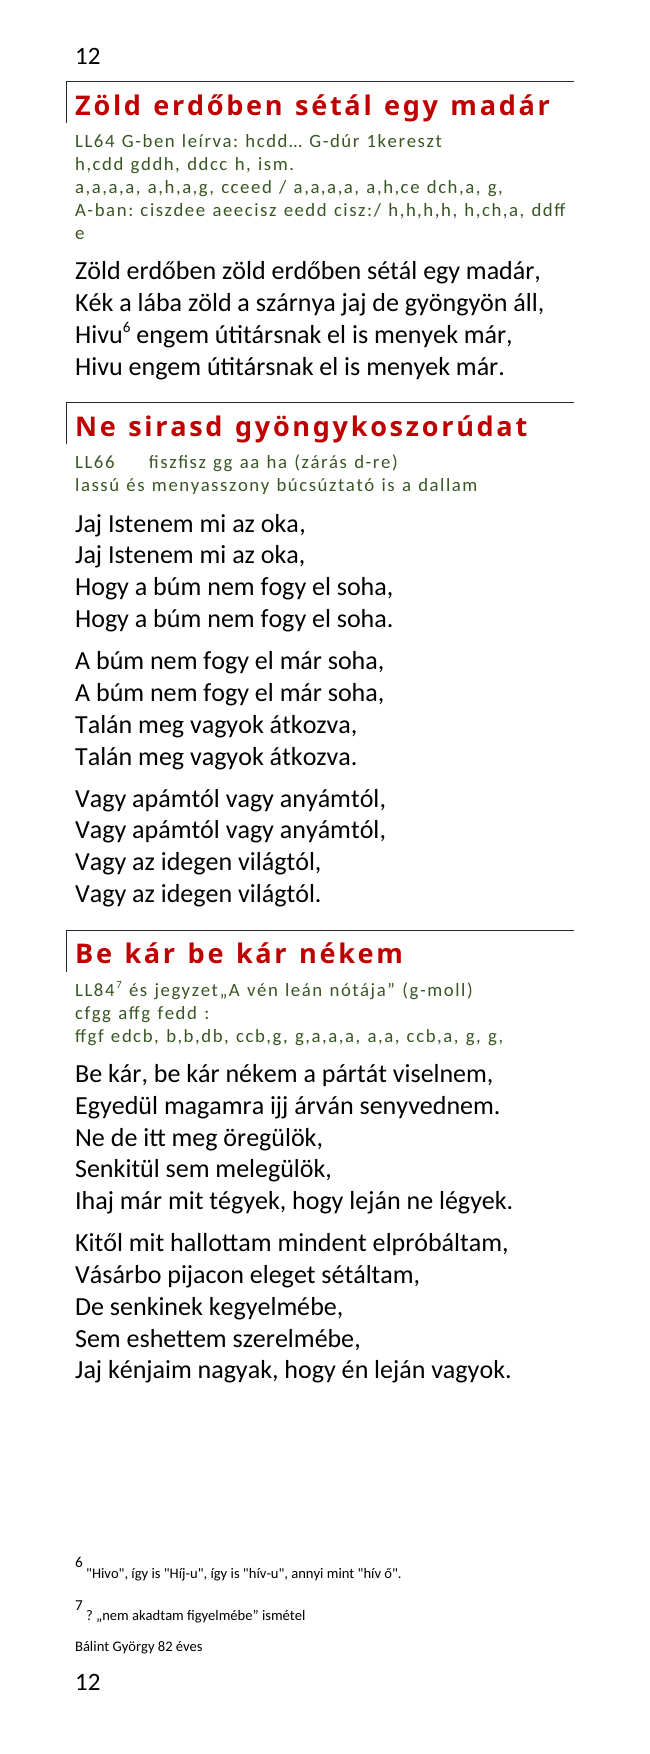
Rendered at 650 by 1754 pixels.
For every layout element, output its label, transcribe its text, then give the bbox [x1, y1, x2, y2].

subtitle Ne sirasd gyöngykoszorúdat [67, 403, 574, 444]
subtitle LL84 és jegyzet„A vén leán nótája” (g-moll) [75, 978, 574, 1001]
subtitle h,cdd gddh, ddcc h, ism. [75, 152, 574, 175]
subtitle cfgg affg fedd : [75, 1001, 574, 1024]
text A búm nem fogy el már soha, A búm nem fogy el már soha, Talán meg vagyok átkozva, Talán meg vagyok átkozva. [75, 644, 574, 771]
subtitle ffgf edcb, b,b,db, ccb,g, g,a,a,a, a,a, ccb,a, g, g, [75, 1024, 574, 1047]
text Be kár, be kár nékem a pártát viselnem, Egyedül magamra ijj árván senyvednem. Ne de itt meg öregülök, Senkitül sem melegülök, Ihaj már mit tégyek, hogy leján ne légyek. [75, 1057, 574, 1216]
subtitle a,a,a,a, a,h,a,g, cceed / a,a,a,a, a,h,ce dch,a, g, [75, 175, 574, 198]
subtitle lassú és menyasszony búcsúztató is a dallam [75, 473, 574, 496]
subtitle A-ban: ciszdee aeecisz eedd cisz:/ h,h,h,h, h,ch,a, ddff e [75, 198, 574, 244]
text Kitől mit hallottam mindent elpróbáltam, Vásárbo pijacon eleget sétáltam, De senkinek kegyelmébe, Sem eshettem szerelmébe, Jaj kénjaim nagyak, hogy én leján vagyok. [75, 1226, 574, 1385]
subtitle LL64 G-ben leírva: hcdd… G-dúr 1kereszt [75, 129, 574, 152]
subtitle Zöld erdőben sétál egy madár [67, 82, 574, 123]
subtitle LL66 fiszfisz gg aa ha (zárás d-re) [75, 451, 574, 473]
text Zöld erdőben zöld erdőben sétál egy madár, Kék a lába zöld a szárnya jaj de gyöngyön áll, Hivu engem útitársnak el is menyek már, Hivu engem útitársnak el is menyek már. [75, 254, 574, 381]
subtitle Be kár be kár nékem [67, 931, 574, 972]
text Vagy apámtól vagy anyámtól, Vagy apámtól vagy anyámtól, Vagy az idegen világtól, Vagy az idegen világtól. [75, 782, 574, 909]
text Jaj Istenem mi az oka, Jaj Istenem mi az oka, Hogy a búm nem fogy el soha, Hogy a búm nem fogy el soha. [75, 507, 574, 634]
